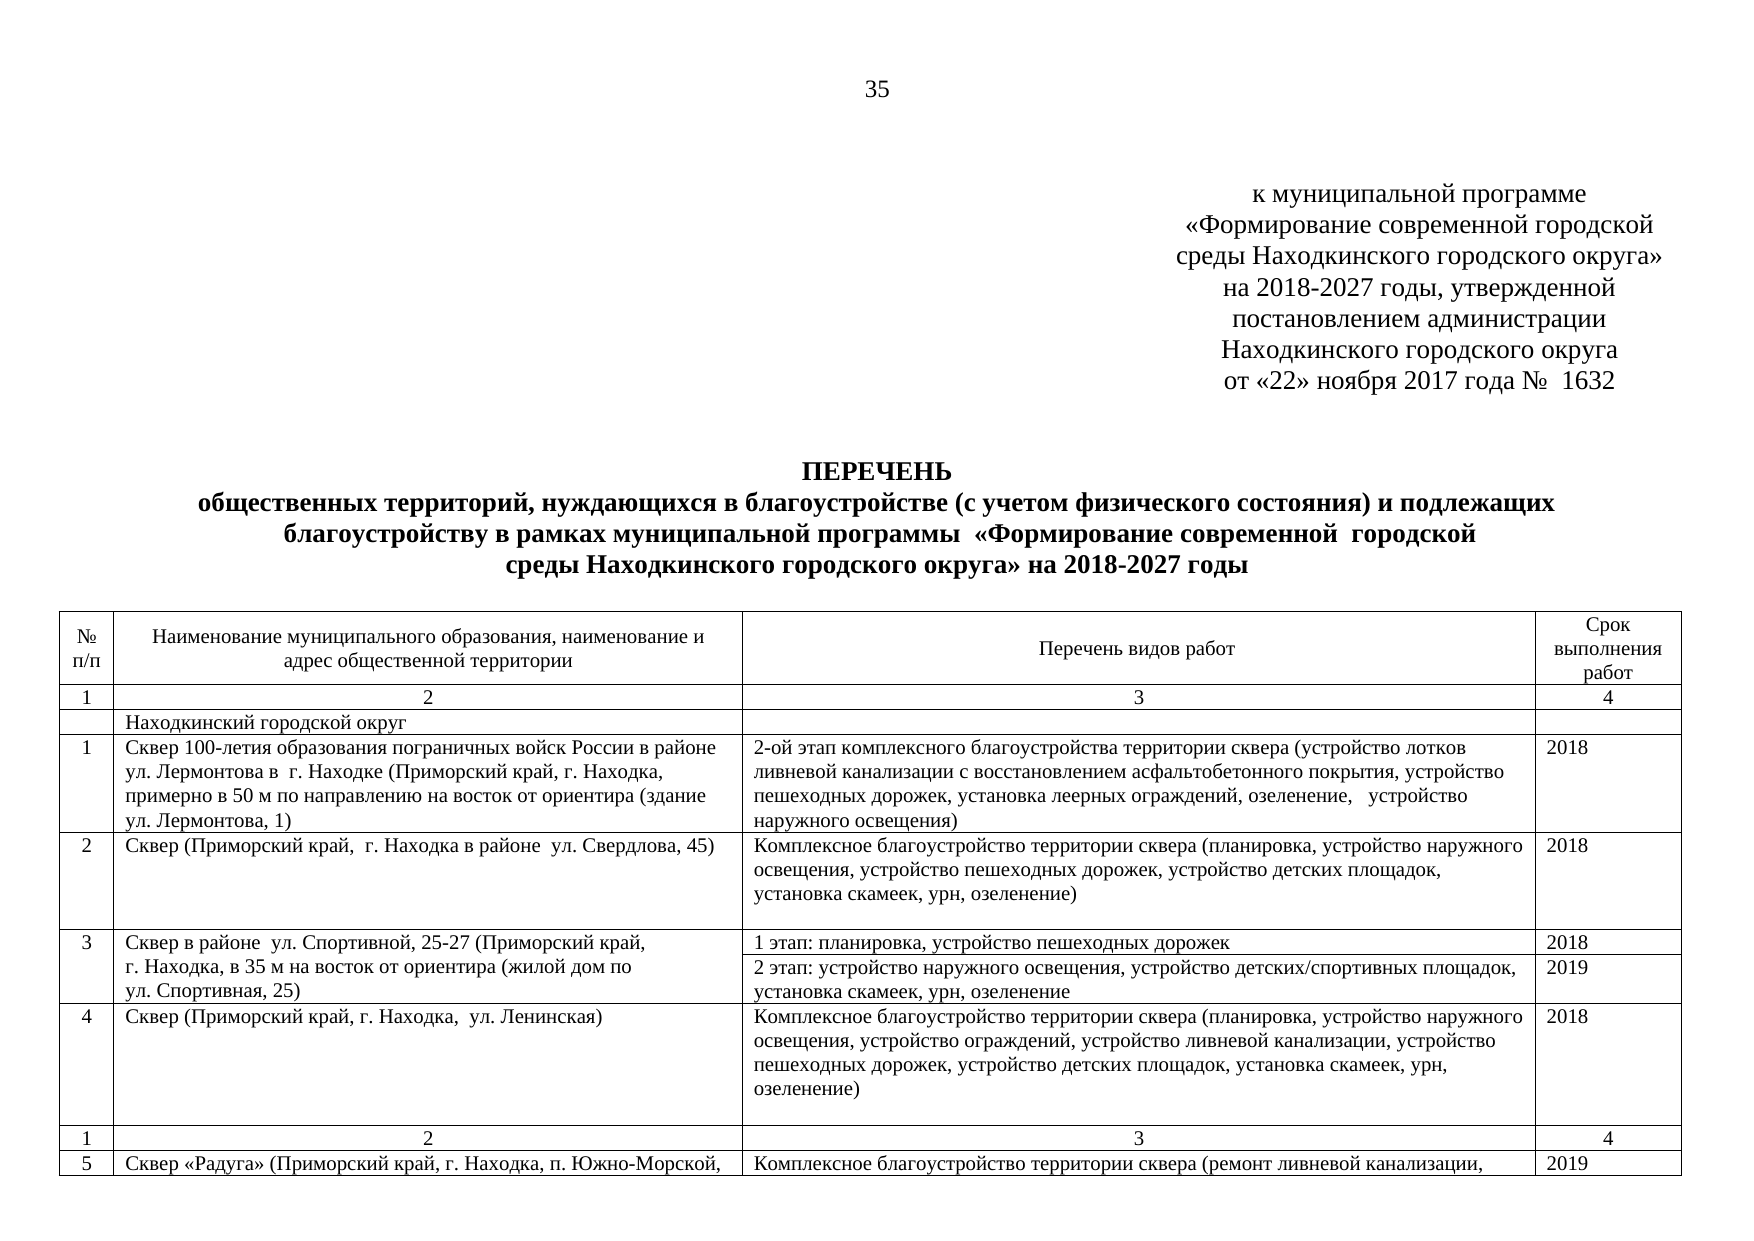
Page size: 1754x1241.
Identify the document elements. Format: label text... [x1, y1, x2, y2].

table_cell 1 этап: планировка, устройство пешеходных дорожек [743, 930, 1535, 954]
table_cell 2 [114, 685, 742, 709]
table_header Наименование муниципального образования, наименование и адрес общественной территории [114, 612, 742, 684]
table_cell 4 [1536, 685, 1681, 709]
table_cell 1 [60, 685, 113, 709]
table_cell 1 [60, 1126, 113, 1149]
table_cell 3 [743, 1126, 1535, 1149]
table_cell 2 [114, 1126, 742, 1149]
text ПЕРЕЧЕНЬ [59, 455, 1695, 486]
table_cell 2-ой этап комплексного благоустройства территории сквера (устройство лотков ливневой канализации с восстановлением асфальтобетонного покрытия, устройство пешеходных дорожек, установка леерных ограждений, озеленение, устройство наружного освещения) [743, 735, 1535, 832]
table_cell Комплексное благоустройство территории сквера (планировка, устройство наружного освещения, устройство ограждений, устройство ливневой канализации, устройство пешеходных дорожек, устройство детских площадок, установка скамеек, урн, озеленение) [743, 1004, 1535, 1124]
table_cell 3 [60, 930, 113, 1003]
table_cell Находкинский городской округ [114, 710, 742, 734]
table_cell 2 этап: устройство наружного освещения, устройство детских/спортивных площадок, установка скамеек, урн, озеленение [743, 955, 1535, 1003]
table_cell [114, 1151, 742, 1175]
text среды Находкинского городского округа» на 2018-2027 годы [59, 548, 1695, 580]
table_cell 2 [60, 833, 113, 929]
table_cell 2018 [1536, 735, 1681, 832]
table_cell 4 [60, 1004, 113, 1124]
table_cell Сквер (Приморский край, г. Находка, ул. Ленинская) [114, 1004, 742, 1124]
table_cell [60, 710, 113, 734]
table_header № п/п [60, 612, 113, 684]
table_cell 1 [60, 735, 113, 832]
table_cell Сквер в районе ул. Спортивной, 25-27 (Приморский край, г. Находка, в 35 м на восток от ориентира (жилой дом по ул. Спортивная, 25) [114, 930, 742, 1003]
table_cell 2018 [1536, 833, 1681, 929]
table_cell 2019 [1536, 1151, 1681, 1175]
text благоустройству в рамках муниципальной программы «Формирование современной городской [59, 517, 1695, 548]
table_header Срок выполнения работ [1536, 612, 1681, 684]
table_cell 2018 [1536, 1004, 1681, 1124]
table_cell 2018 [1536, 930, 1681, 954]
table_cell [743, 1151, 1535, 1175]
table_cell Сквер (Приморский край, г. Находка в районе ул. Свердлова, 45) [114, 833, 742, 929]
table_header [1063, 177, 1683, 455]
table_cell Сквер 100-летия образования пограничных войск России в районе ул. Лермонтова в г. Находке (Приморский край, г. Находка, примерно в 50 м по направлению на восток от ориентира (здание ул. Лермонтова, 1) [114, 735, 742, 832]
table_cell 4 [1536, 1126, 1681, 1149]
table_cell 5 [60, 1151, 113, 1175]
table_cell Комплексное благоустройство территории сквера (планировка, устройство наружного освещения, устройство пешеходных дорожек, устройство детских площадок, установка скамеек, урн, озеленение) [743, 833, 1535, 929]
table_cell [743, 710, 1535, 734]
text общественных территорий, нуждающихся в благоустройстве (с учетом физического состояния) и подлежащих [59, 486, 1695, 517]
table_cell 3 [743, 685, 1535, 709]
table_header Перечень видов работ [743, 612, 1535, 684]
table_cell 2019 [1536, 955, 1681, 1003]
table_cell [1536, 710, 1681, 734]
